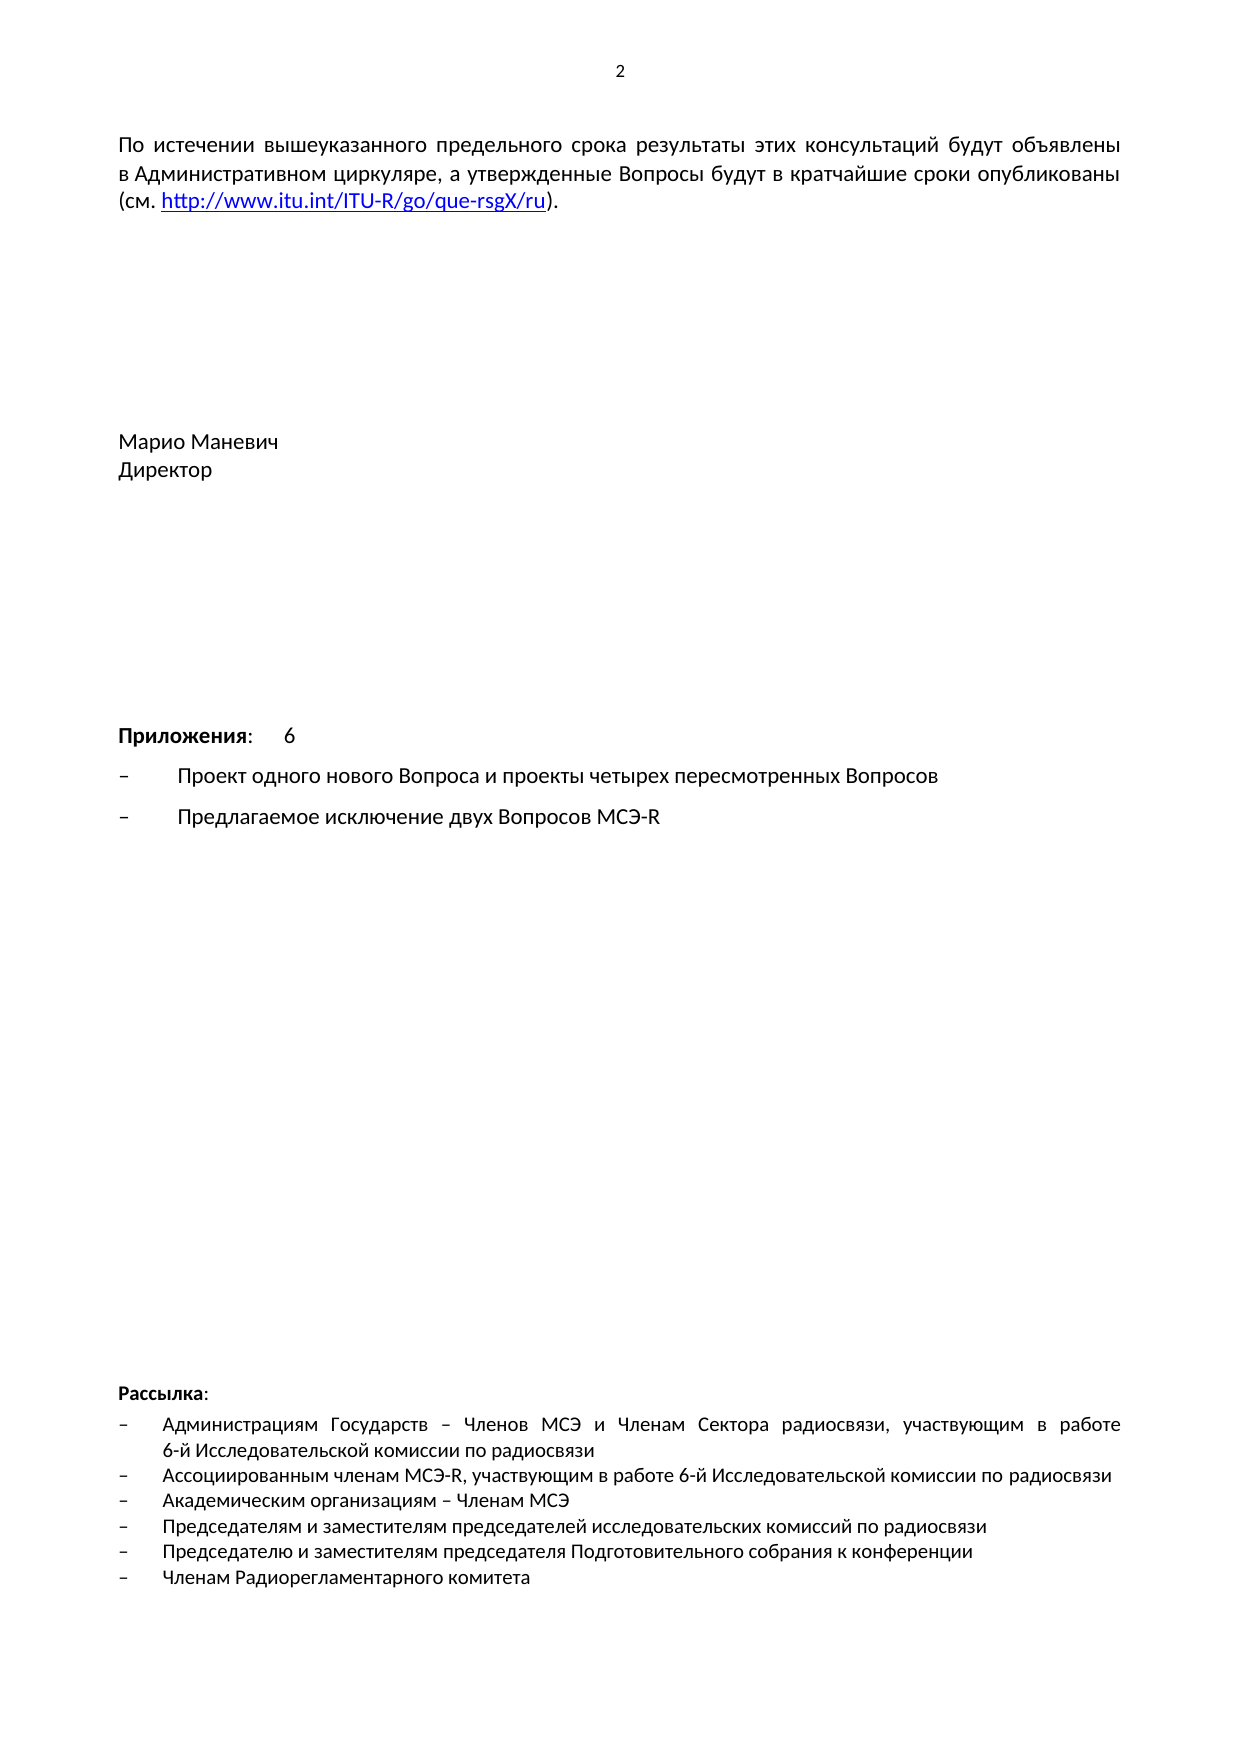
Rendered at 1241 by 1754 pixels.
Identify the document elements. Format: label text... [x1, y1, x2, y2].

text – Администрациям Государств – Членов МСЭ и Членам Сектора радиосвязи, участвующим в работе 6-й Исследовательской комиссии по радиосвязи [118, 1411, 1122, 1462]
text – Предлагаемое исключение двух Вопросов МСЭ-R [118, 802, 1122, 830]
text По истечении вышеуказанного предельного срока результаты этих консультаций будут объявлены в Административном циркуляре, а утвержденные Вопросы будут в кратчайшие сроки опубликованы (см. http://www.itu.int/ITU-R/go/que-rsgX/ru). [118, 131, 1122, 215]
text – Председателю и заместителям председателя Подготовительного собрания к конференции [118, 1538, 1122, 1564]
text – Академическим организациям – Членам МСЭ [118, 1488, 1122, 1513]
text Рассылка: [118, 1380, 1122, 1405]
text Марио Маневич Директор [118, 427, 1122, 483]
text Приложения: 6 [118, 721, 1122, 749]
text – Проект одного нового Вопроса и проекты четырех пересмотренных Вопросов [118, 761, 1122, 789]
text – Председателям и заместителям председателей исследовательских комиссий по радиосвязи [118, 1513, 1122, 1538]
text – Членам Радиорегламентарного комитета [118, 1564, 1122, 1589]
text – Ассоциированным членам МСЭ-R, участвующим в работе 6-й Исследовательской комиссии по радиосвязи [118, 1462, 1137, 1488]
